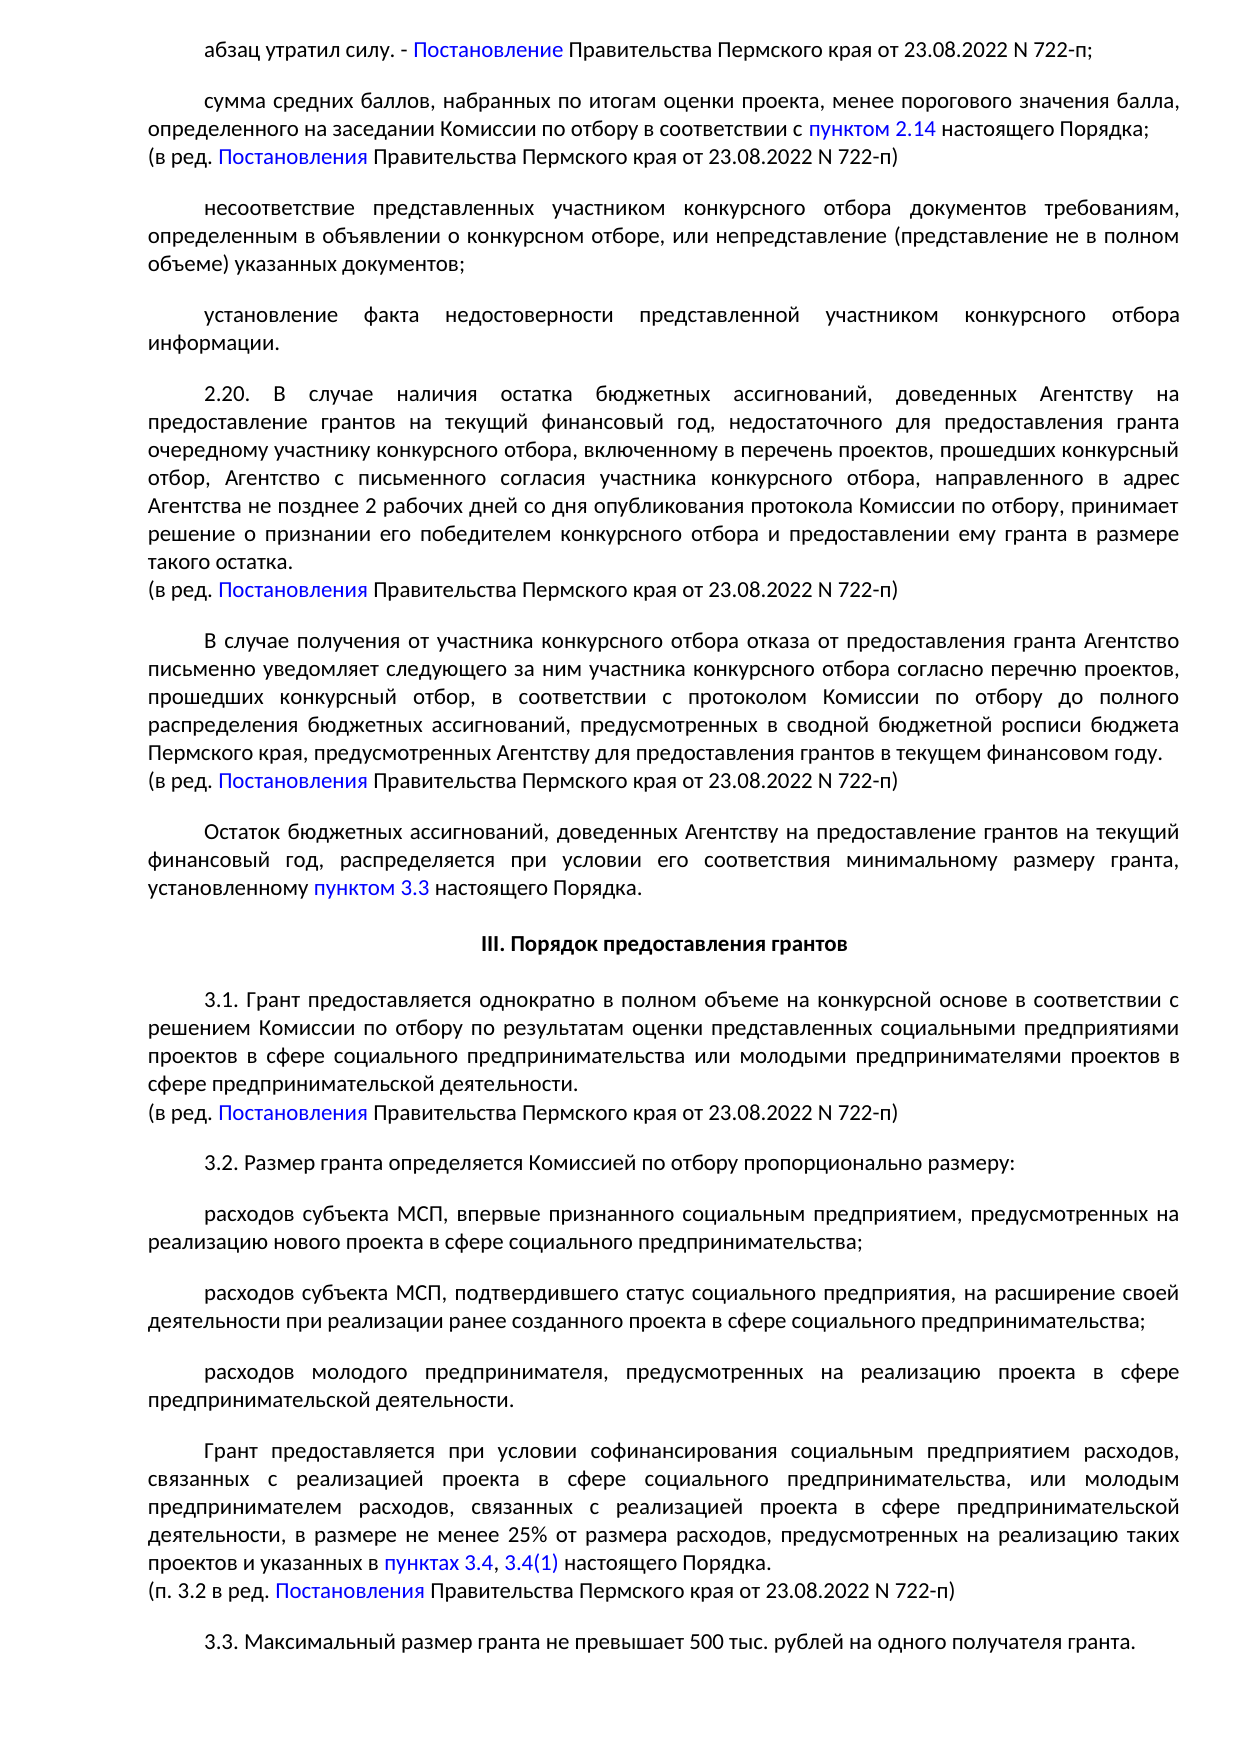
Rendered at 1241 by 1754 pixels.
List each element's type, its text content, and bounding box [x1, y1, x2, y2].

text (в ред. Постановления Правительства Пермского края от 23.08.2022 N 722-п) [148, 1098, 1181, 1126]
title III. Порядок предоставления грантов [148, 929, 1181, 957]
text расходов субъекта МСП, подтвердившего статус социального предприятия, на расширение своей деятельности при реализации ранее созданного проекта в сфере социального предпринимательства; [148, 1278, 1181, 1334]
text абзац утратил силу. - Постановление Правительства Пермского края от 23.08.2022 N 722-п; [148, 35, 1181, 63]
text 3.3. Максимальный размер гранта не превышает 500 тыс. рублей на одного получателя гранта. [148, 1627, 1181, 1655]
text 3.1. Грант предоставляется однократно в полном объеме на конкурсной основе в соответствии с решением Комиссии по отбору по результатам оценки представленных социальными предприятиями проектов в сфере социального предпринимательства или молодыми предпринимателями проектов в сфере предпринимательской деятельности. [148, 986, 1181, 1098]
text установление факта недостоверности представленной участником конкурсного отбора информации. [148, 300, 1181, 356]
text несоответствие представленных участником конкурсного отбора документов требованиям, определенным в объявлении о конкурсном отборе, или непредставление (представление не в полном объеме) указанных документов; [148, 193, 1181, 277]
text (в ред. Постановления Правительства Пермского края от 23.08.2022 N 722-п) [148, 142, 1181, 170]
text 2.20. В случае наличия остатка бюджетных ассигнований, доведенных Агентству на предоставление грантов на текущий финансовый год, недостаточного для предоставления гранта очередному участнику конкурсного отбора, включенному в перечень проектов, прошедших конкурсный отбор, Агентство с письменного согласия участника конкурсного отбора, направленного в адрес Агентства не позднее 2 рабочих дней со дня опубликования протокола Комиссии по отбору, принимает решение о признании его победителем конкурсного отбора и предоставлении ему гранта в размере такого остатка. [148, 379, 1181, 575]
text (в ред. Постановления Правительства Пермского края от 23.08.2022 N 722-п) [148, 575, 1181, 603]
text (в ред. Постановления Правительства Пермского края от 23.08.2022 N 722-п) [148, 766, 1181, 794]
text сумма средних баллов, набранных по итогам оценки проекта, менее порогового значения балла, определенного на заседании Комиссии по отбору в соответствии с пунктом 2.14 настоящего Порядка; [148, 86, 1181, 142]
text Остаток бюджетных ассигнований, доведенных Агентству на предоставление грантов на текущий финансовый год, распределяется при условии его соответствия минимальному размеру гранта, установленному пунктом 3.3 настоящего Порядка. [148, 817, 1181, 901]
text расходов субъекта МСП, впервые признанного социальным предприятием, предусмотренных на реализацию нового проекта в сфере социального предпринимательства; [148, 1199, 1181, 1256]
text В случае получения от участника конкурсного отбора отказа от предоставления гранта Агентство письменно уведомляет следующего за ним участника конкурсного отбора согласно перечню проектов, прошедших конкурсный отбор, в соответствии с протоколом Комиссии по отбору до полного распределения бюджетных ассигнований, предусмотренных в сводной бюджетной росписи бюджета Пермского края, предусмотренных Агентству для предоставления грантов в текущем финансовом году. [148, 626, 1181, 766]
text (п. 3.2 в ред. Постановления Правительства Пермского края от 23.08.2022 N 722-п) [148, 1576, 1181, 1604]
text расходов молодого предпринимателя, предусмотренных на реализацию проекта в сфере предпринимательской деятельности. [148, 1357, 1181, 1413]
text Грант предоставляется при условии софинансирования социальным предприятием расходов, связанных с реализацией проекта в сфере социального предпринимательства, или молодым предпринимателем расходов, связанных с реализацией проекта в сфере предпринимательской деятельности, в размере не менее 25% от размера расходов, предусмотренных на реализацию таких проектов и указанных в пунктах 3.4, 3.4(1) настоящего Порядка. [148, 1436, 1181, 1576]
text 3.2. Размер гранта определяется Комиссией по отбору пропорционально размеру: [148, 1148, 1181, 1177]
